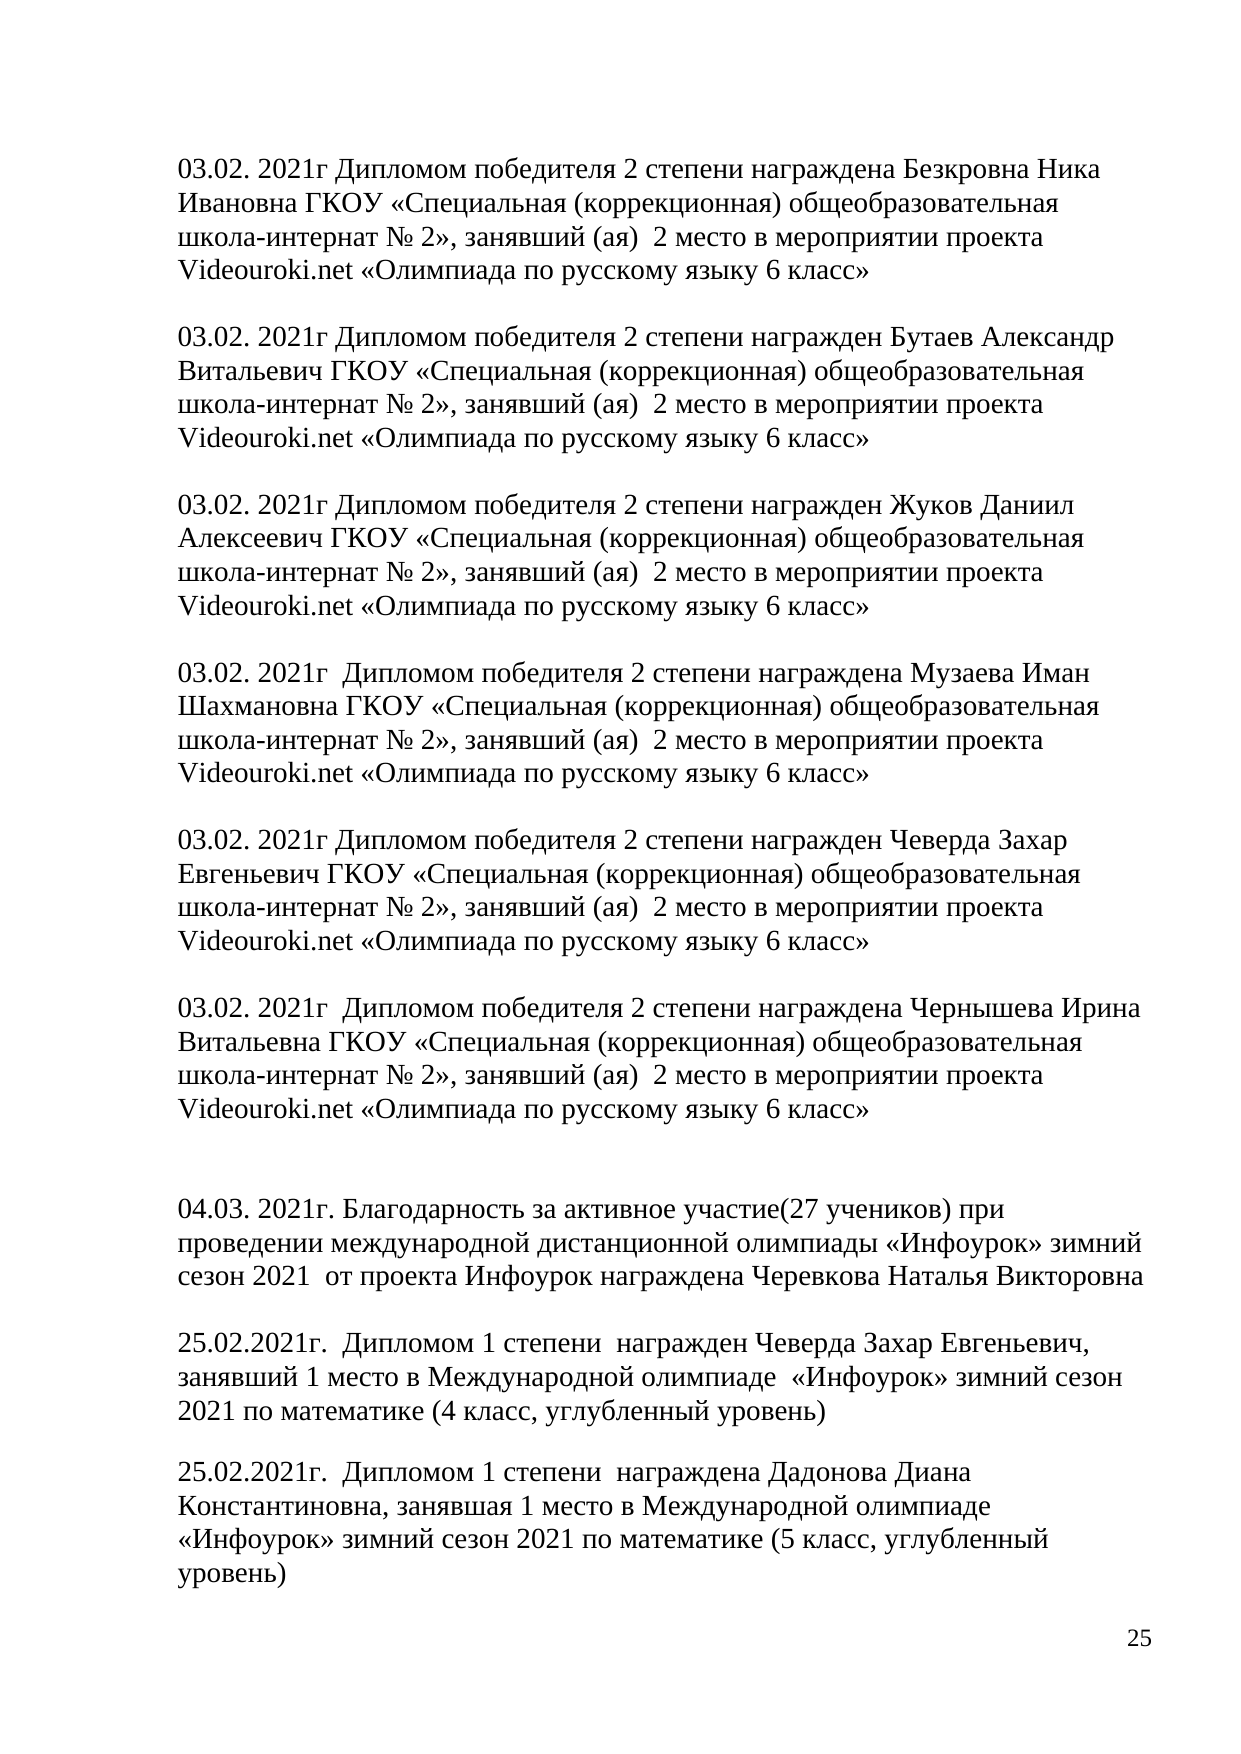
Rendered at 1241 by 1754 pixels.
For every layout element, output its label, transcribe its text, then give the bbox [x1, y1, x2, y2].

text 04.03. 2021г. Благодарность за активное участие(27 учеников) при проведении международной дистанционной олимпиады «Инфоурок» зимний сезон 2021 от проекта Инфоурок награждена Черевкова Наталья Викторовна [177, 1191, 1152, 1292]
text 03.02. 2021г Дипломом победителя 2 степени награждена Чернышева Ирина Витальевна ГКОУ «Специальная (коррекционная) общеобразовательная школа-интернат № 2», занявший (ая) 2 место в мероприятии проекта Videouroki.net «Олимпиада по русскому языку 6 класс» [177, 990, 1152, 1124]
text 03.02. 2021г Дипломом победителя 2 степени награжден Жуков Даниил Алексеевич ГКОУ «Специальная (коррекционная) общеобразовательная школа-интернат № 2», занявший (ая) 2 место в мероприятии проекта Videouroki.net «Олимпиада по русскому языку 6 класс» [177, 487, 1152, 621]
text 03.02. 2021г Дипломом победителя 2 степени награждена Музаева Иман Шахмановна ГКОУ «Специальная (коррекционная) общеобразовательная школа-интернат № 2», занявший (ая) 2 место в мероприятии проекта Videouroki.net «Олимпиада по русскому языку 6 класс» [177, 655, 1152, 789]
text 03.02. 2021г Дипломом победителя 2 степени награжден Бутаев Александр Витальевич ГКОУ «Специальная (коррекционная) общеобразовательная школа-интернат № 2», занявший (ая) 2 место в мероприятии проекта Videouroki.net «Олимпиада по русскому языку 6 класс» [177, 319, 1152, 453]
text 25.02.2021г. Дипломом 1 степени награждена Дадонова Диана Константиновна, занявшая 1 место в Международной олимпиаде «Инфоурок» зимний сезон 2021 по математике (5 класс, углубленный уровень) [177, 1454, 1152, 1588]
text 03.02. 2021г Дипломом победителя 2 степени награжден Чеверда Захар Евгеньевич ГКОУ «Специальная (коррекционная) общеобразовательная школа-интернат № 2», занявший (ая) 2 место в мероприятии проекта Videouroki.net «Олимпиада по русскому языку 6 класс» [177, 822, 1152, 957]
text 25.02.2021г. Дипломом 1 степени награжден Чеверда Захар Евгеньевич, занявший 1 место в Международной олимпиаде «Инфоурок» зимний сезон 2021 по математике (4 класс, углубленный уровень) [177, 1326, 1152, 1426]
text 03.02. 2021г Дипломом победителя 2 степени награждена Безкровна Ника Ивановна ГКОУ «Специальная (коррекционная) общеобразовательная школа-интернат № 2», занявший (ая) 2 место в мероприятии проекта Videouroki.net «Олимпиада по русскому языку 6 класс» [177, 152, 1152, 286]
